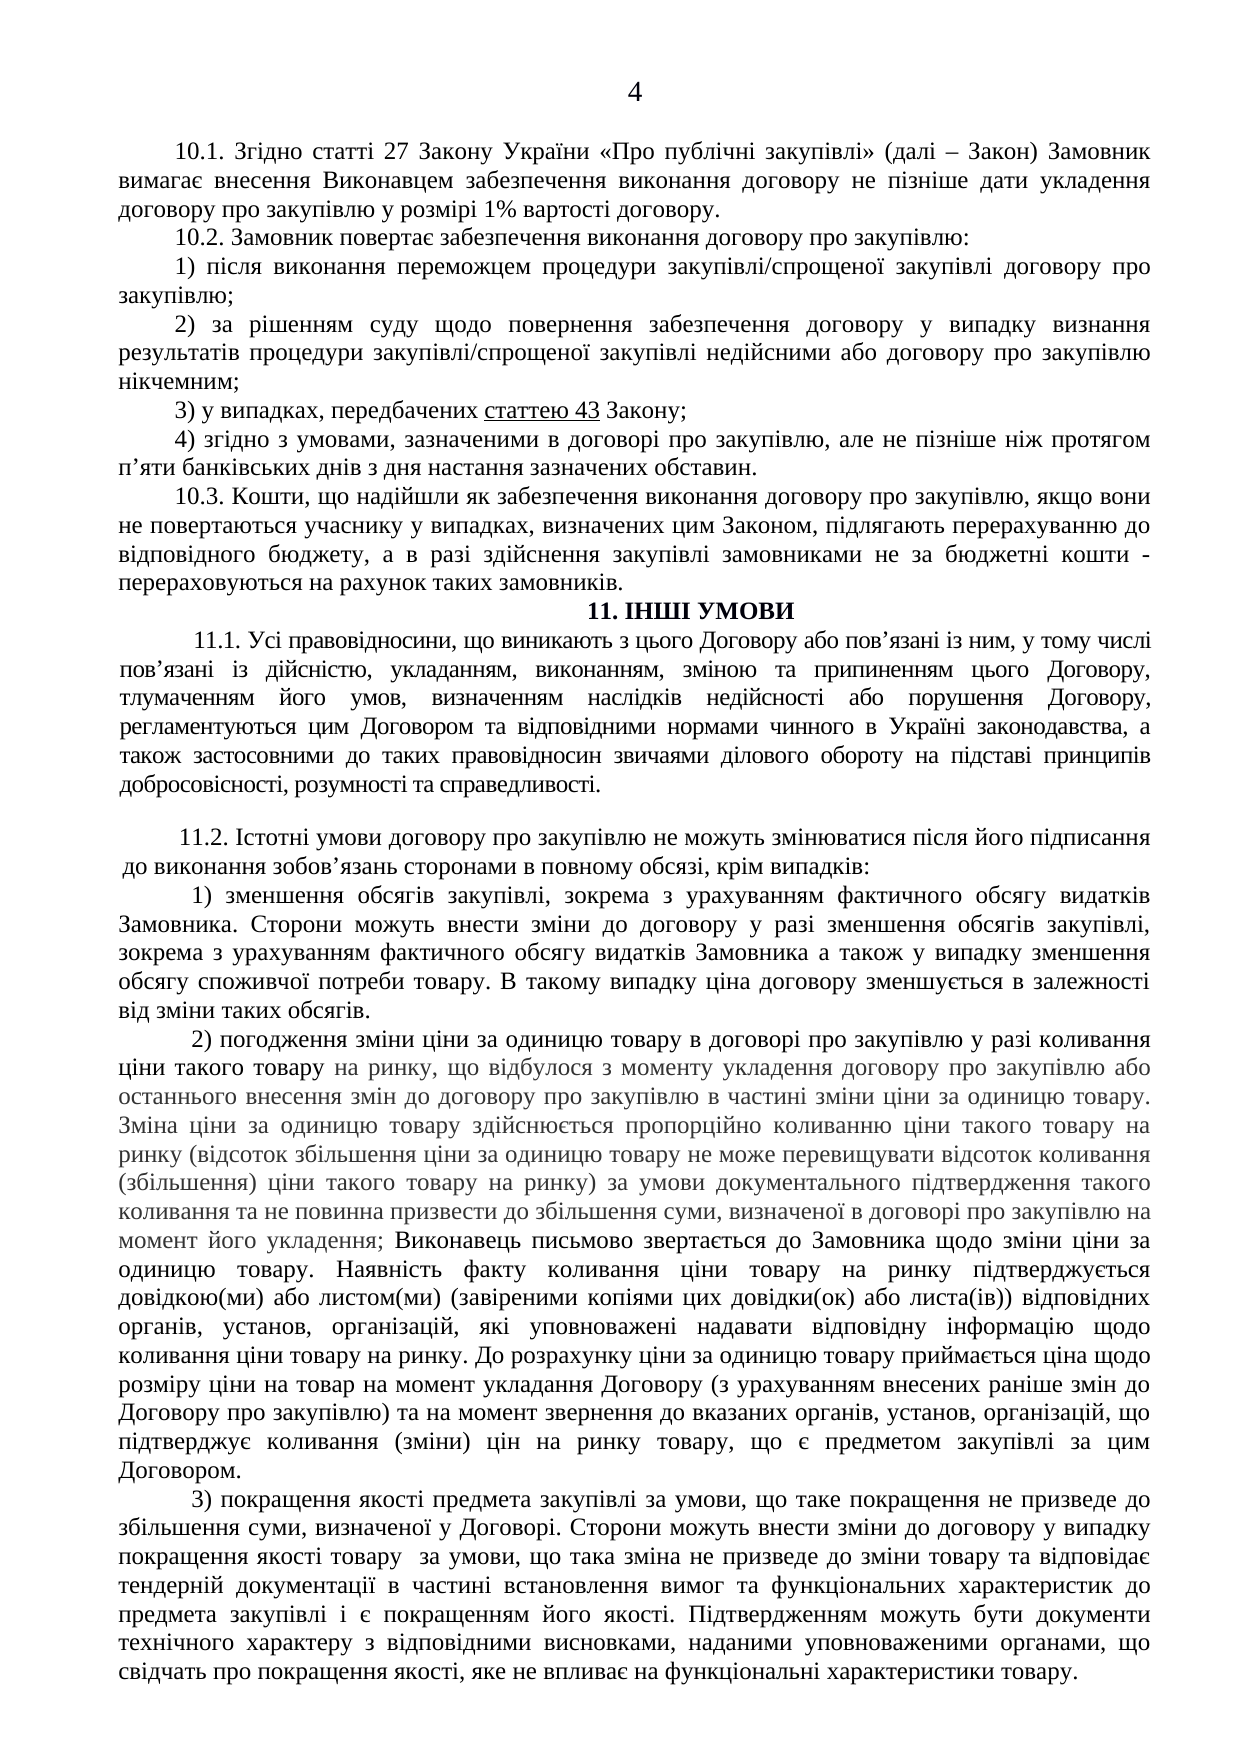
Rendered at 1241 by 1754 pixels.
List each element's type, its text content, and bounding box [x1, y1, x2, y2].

text 11.2. Істотні умови договору про закупівлю не можуть змінюватися після його підписання до виконання зобов’язань сторонами в повному обсязі, крім випадків: [122, 822, 1152, 880]
text 1) зменшення обсягів закупівлі, зокрема з урахуванням фактичного обсягу видатків Замовника. Сторони можуть внести зміни до договору у разі зменшення обсягів закупівлі, зокрема з урахуванням фактичного обсягу видатків Замовника а також у випадку зменшення обсягу споживчої потреби товару. В такому випадку ціна договору зменшується в залежності від зміни таких обсягів. [118, 880, 1152, 1024]
text 4) згідно з умовами, зазначеними в договорі про закупівлю, але не пізніше ніж протягом п’яти банківських днів з дня настання зазначених обставин. [118, 424, 1152, 481]
text 3) покращення якості предмета закупівлі за умови, що таке покращення не призведе до збільшення суми, визначеної у Договорі. Сторони можуть внести зміни до договору у випадку покращення якості товару за умови, що така зміна не призведе до зміни товару та відповідає тендерній документації в частині встановлення вимог та функціональних характеристик до предмета закупівлі і є покращенням його якості. Підтвердженням можуть бути документи технічного характеру з відповідними висновками, наданими уповноваженими органами, що свідчать про покращення якості, яке не впливає на функціональні характеристики товару. [118, 1484, 1152, 1685]
text 2) погодження зміни ціни за одиницю товару в договорі про закупівлю у разі коливання ціни такого товару на ринку, що відбулося з моменту укладення договору про закупівлю або останнього внесення змін до договору про закупівлю в частині зміни ціни за одиницю товару. Зміна ціни за одиницю товару здійснюється пропорційно коливанню ціни такого товару на ринку (відсоток збільшення ціни за одиницю товару не може перевищувати відсоток коливання (збільшення) ціни такого товару на ринку) за умови документального підтвердження такого коливання та не повинна призвести до збільшення суми, визначеної в договорі про закупівлю на момент його укладення; Виконавець письмово звертається до Замовника щодо зміни ціни за одиницю товару. Наявність факту коливання ціни товару на ринку підтверджується довідкою(ми) або листом(ми) (завіреними копіями цих довідки(ок) або листа(ів)) відповідних органів, установ, організацій, які уповноважені надавати відповідну інформацію щодо коливання ціни товару на ринку. До розрахунку ціни за одиницю товару приймається ціна щодо розміру ціни на товар на момент укладання Договору (з урахуванням внесених раніше змін до Договору про закупівлю) та на момент звернення до вказаних органів, установ, організацій, що підтверджує коливання (зміни) цін на ринку товару, що є предметом закупівлі за цим Договором. [118, 1225, 1152, 1484]
text 11.1. Усі правовідносини, що виникають з цього Договору або пов’язані із ним, у тому числі пов’язані із дійсністю, укладанням, виконанням, зміною та припиненням цього Договору, тлумаченням його умов, визначенням наслідків недійсності або порушення Договору, регламентуються цим Договором та відповідними нормами чинного в Україні законодавства, а також застосовними до таких правовідносин звичаями ділового обороту на підставі принципів добросовісності, розумності та справедливості. [119, 625, 1152, 797]
text 1) після виконання переможцем процедури закупівлі/спрощеної закупівлі договору про закупівлю; [118, 251, 1152, 309]
text 2) за рішенням суду щодо повернення забезпечення договору у випадку визнання результатів процедури закупівлі/спрощеної закупівлі недійсними або договору про закупівлю нікчемним; [118, 309, 1152, 395]
text 10.3. Кошти, що надійшли як забезпечення виконання договору про закупівлю, якщо вони не повертаються учаснику у випадках, визначених цим Законом, підлягають перерахуванню до відповідного бюджету, а в разі здійснення закупівлі замовниками не за бюджетні кошти - перераховуються на рахунок таких замовників. [118, 481, 1152, 596]
text 10.1. Згідно статті 27 Закону України «Про публічні закупівлі» (далі – Закон) Замовник вимагає внесення Виконавцем забезпечення виконання договору не пізніше дати укладення договору про закупівлю у розмірі 1% вартості договору. [118, 136, 1152, 222]
text 11. ІНШІ УМОВИ [229, 596, 1152, 625]
text 3) у випадках, передбачених статтею 43 Закону; [118, 395, 1152, 424]
text 10.2. Замовник повертає забезпечення виконання договору про закупівлю: [118, 222, 1152, 251]
